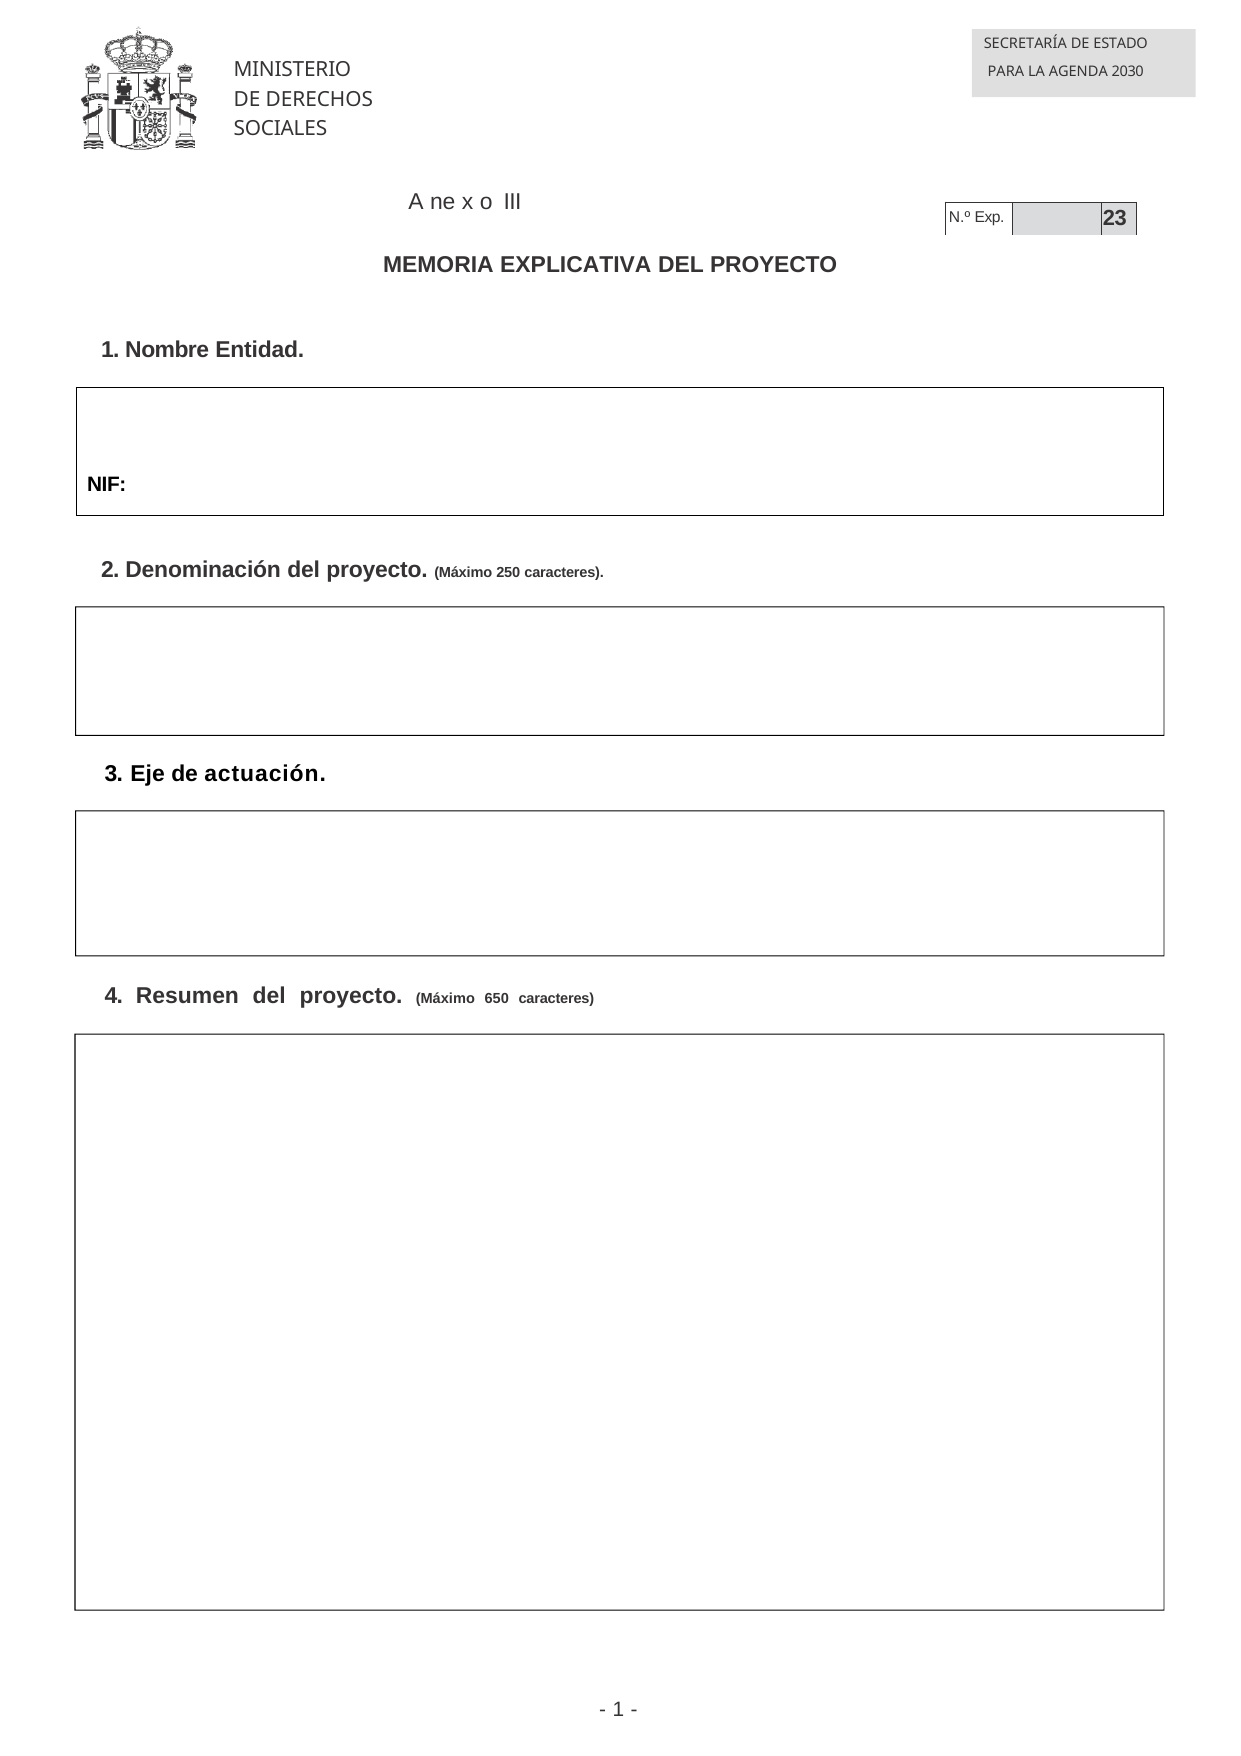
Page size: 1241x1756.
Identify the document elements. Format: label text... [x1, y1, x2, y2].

list Eje de actuación. [104, 759, 1178, 786]
list Resumen del proyecto. (Máximo 650 caracteres) [104, 982, 1178, 1008]
picture [81, 26, 197, 150]
list Nombre Entidad. [101, 336, 1178, 362]
subtitle MEMORIA EXPLICATIVA DEL PROYECTO [382, 251, 838, 277]
text A ne x o III [62, 188, 867, 214]
list Denominación del proyecto. (Máximo 250 caracteres). [101, 556, 1178, 582]
